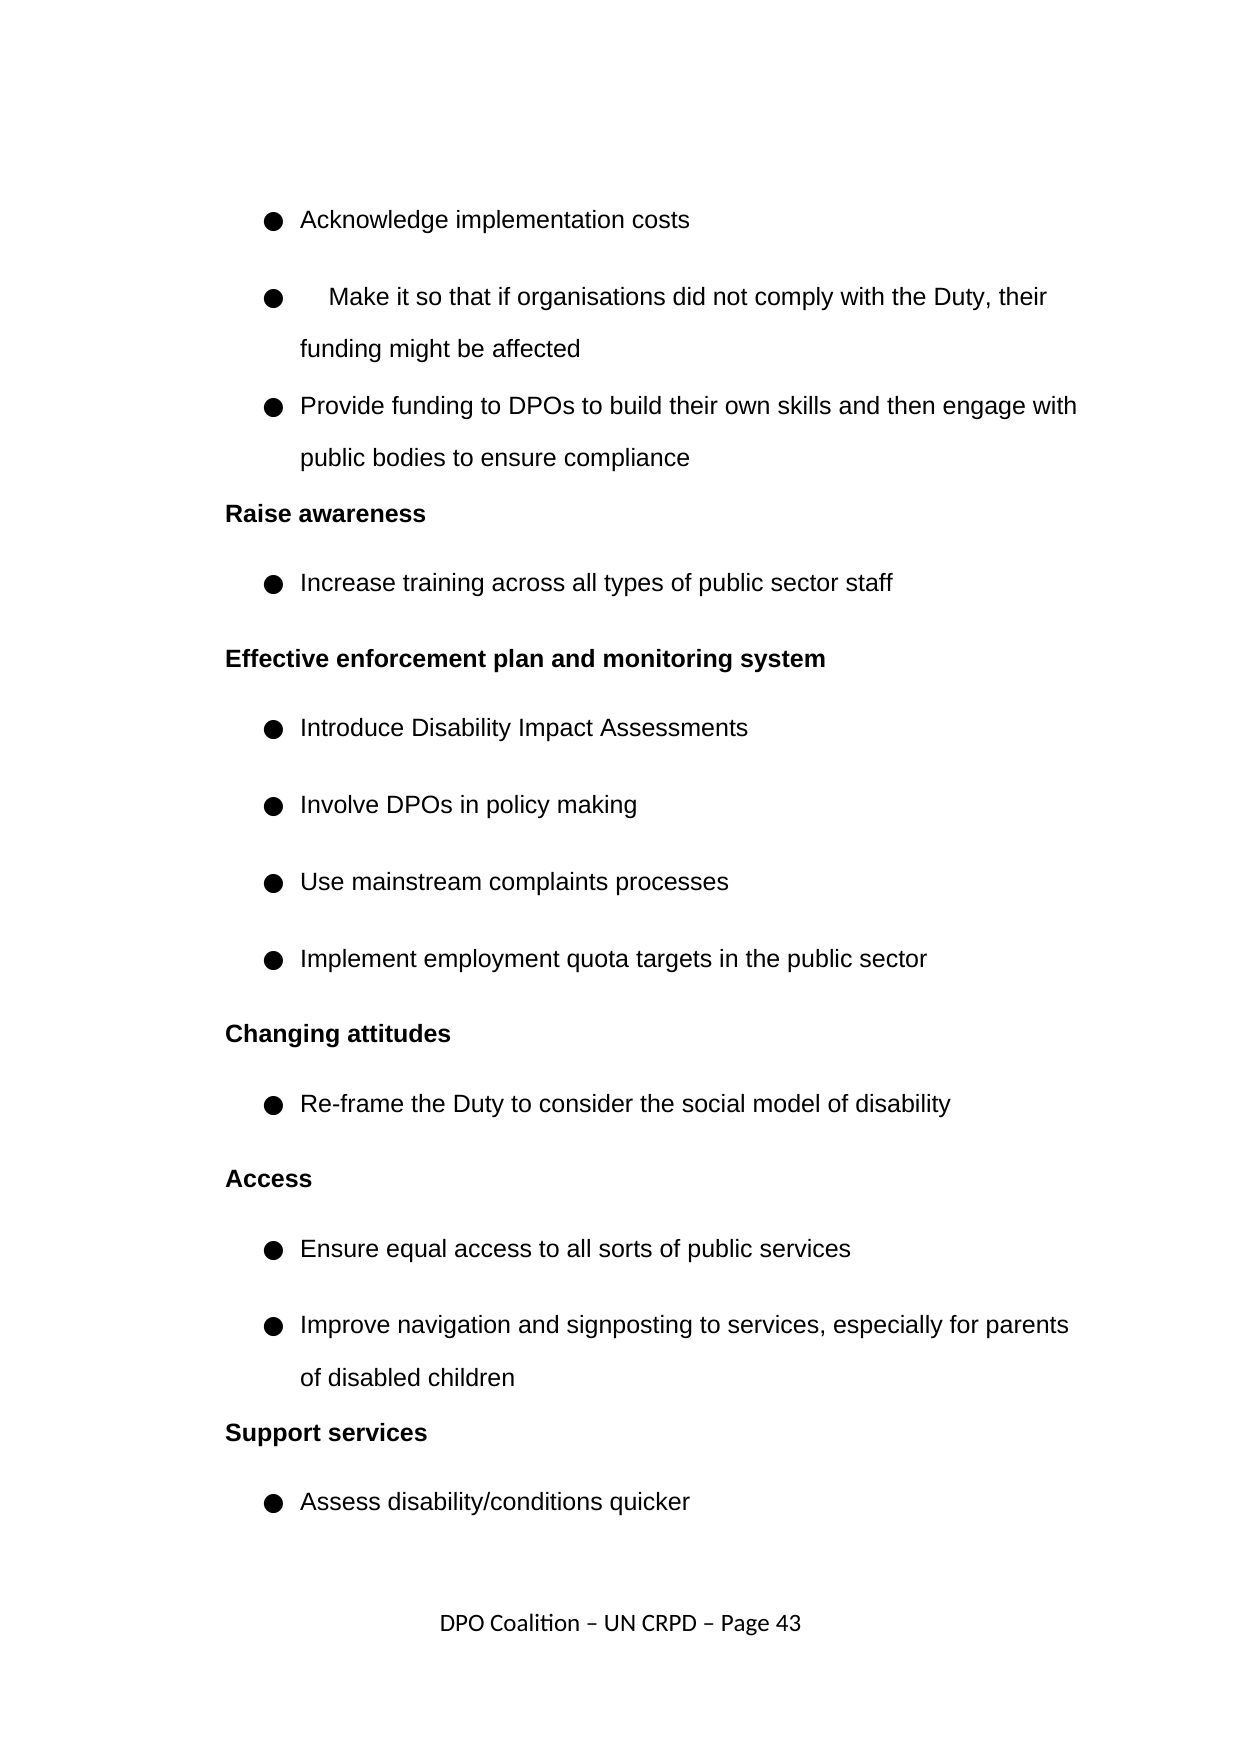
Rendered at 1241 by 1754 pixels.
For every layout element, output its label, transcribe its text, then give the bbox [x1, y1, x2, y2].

list Introduce Disability Impact Assessments [262, 699, 1090, 751]
text Effective enforcement plan and monitoring system [225, 644, 1090, 673]
text Raise awareness [225, 499, 1090, 528]
list Ensure equal access to all sorts of public services [262, 1220, 1090, 1271]
list Acknowledge implementation costs [262, 192, 1090, 243]
list Implement employment quota targets in the public sector [262, 930, 1090, 981]
list Provide funding to DPOs to build their own skills and then engage with public bodies to ensure compliance [262, 378, 1090, 472]
list Make it so that if organisations did not comply with the Duty, their funding might be affected [262, 269, 1090, 363]
text Support services [225, 1418, 1090, 1447]
list Involve DPOs in policy making [262, 776, 1090, 828]
list Improve navigation and signposting to services, especially for parents of disabled children [262, 1297, 1090, 1391]
text Changing attitudes [225, 1019, 1090, 1048]
list Increase training across all types of public sector staff [262, 554, 1090, 606]
text Access [225, 1164, 1090, 1193]
list Use mainstream complaints processes [262, 853, 1090, 904]
list Assess disability/conditions quicker [262, 1474, 1090, 1525]
list Re-frame the Duty to consider the social model of disability [262, 1075, 1090, 1126]
